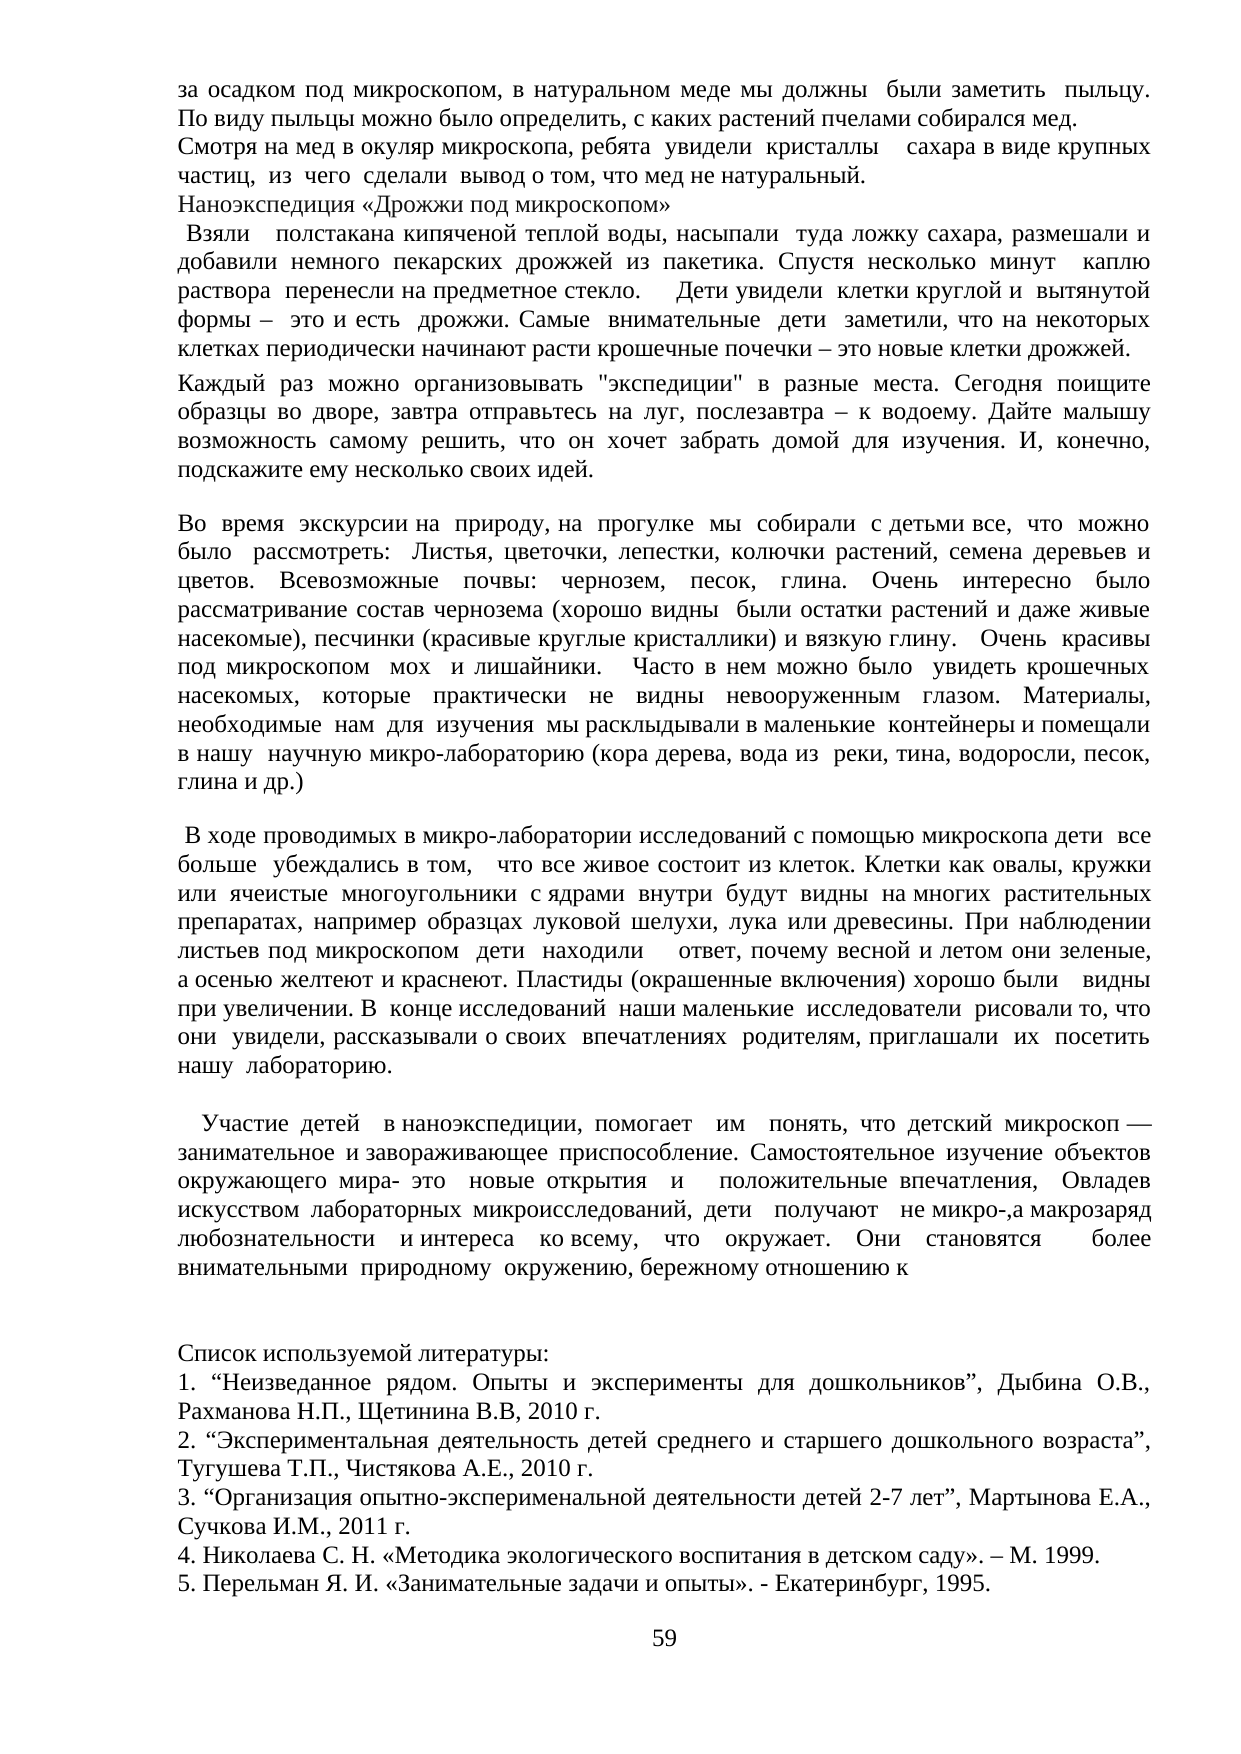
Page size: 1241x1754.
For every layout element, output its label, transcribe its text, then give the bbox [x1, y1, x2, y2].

text Наноэкспедиция «Дрожжи под микроскопом» [177, 189, 1152, 218]
text Во время экскурсии на природу, на прогулке мы собирали с детьми все, что можно было рассмотреть: Листья, цветочки, лепестки, колючки растений, семена деревьев и цветов. Всевозможные почвы: чернозем, песок, глина. Очень интересно было рассматривание состав чернозема (хорошо видны были остатки растений и даже живые насекомые), песчинки (красивые круглые кристаллики) и вязкую глину. Очень красивы под микроскопом мох и лишайники. Часто в нем можно было увидеть крошечных насекомых, которые практически не видны невооруженным глазом. Материалы, необходимые нам для изучения мы расклыдывали в маленькие контейнеры и помещали в нашу научную микро-лабораторию (кора дерева, вода из реки, тина, водоросли, песок, глина и др.) [177, 508, 1152, 795]
text 5. Перельман Я. И. «Занимательные задачи и опыты». - Екатеринбург, 1995. [177, 1568, 1152, 1597]
text 3. “Организация опытно-эксперименальной деятельности детей 2-7 лет”, Мартынова Е.А., Сучкова И.М., 2011 г. [177, 1482, 1152, 1540]
text Список используемой литературы: [177, 1338, 1152, 1367]
text 1. “Неизведанное рядом. Опыты и эксперименты для дошкольников”, Дыбина О.В., Рахманова Н.П., Щетинина В.В, 2010 г. [177, 1367, 1152, 1425]
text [177, 74, 1152, 131]
text 4. Николаева С. Н. «Методика экологического воспитания в детском саду». – М. 1999. [177, 1540, 1152, 1568]
text 2. “Экспериментальная деятельность детей среднего и старшего дошкольного возраста”, Тугушева Т.П., Чистякова А.Е., 2010 г. [177, 1425, 1152, 1482]
text Каждый раз можно организовывать "экспедиции" в разные места. Сегодня поищите образцы во дворе, завтра отправьтесь на луг, послезавтра – к водоему. Дайте малышу возможность самому решить, что он хочет забрать домой для изучения. И, конечно, подскажите ему несколько своих идей. [177, 368, 1152, 483]
text Взяли полстакана кипяченой теплой воды, насыпали туда ложку сахара, размешали и добавили немного пекарских дрожжей из пакетика. Спустя несколько минут каплю раствора перенесли на предметное стекло. Дети увидели клетки круглой и вытянутой формы – это и есть дрожжи. Самые внимательные дети заметили, что на некоторых клетках периодически начинают расти крошечные почечки – это новые клетки дрожжей. [177, 218, 1152, 361]
text Смотря на мед в окуляр микроскопа, ребята увидели кристаллы сахара в виде крупных частиц, из чего сделали вывод о том, что мед не натуральный. [177, 131, 1152, 189]
text Участие детей в наноэкспедиции, помогает им понять, что детский микроскоп — занимательное и завораживающее приспособление. Самостоятельное изучение объектов окружающего мира- это новые открытия и положительные впечатления, Овладев искусством лабораторных микроисследований, дети получают не микро-,а макрозаряд любознательности и интереса ко всему, что окружает. Они становятся более внимательными природному окружению, бережному отношению к [177, 1108, 1152, 1281]
text В ходе проводимых в микро-лаборатории исследований с помощью микроскопа дети все больше убеждались в том, что все живое состоит из клеток. Клетки как овалы, кружки или ячеистые многоугольники с ядрами внутри будут видны на многих растительных препаратах, например образцах луковой шелухи, лука или древесины. При наблюдении листьев под микроскопом дети находили ответ, почему весной и летом они зеленые, а осенью желтеют и краснеют. Пластиды (окрашенные включения) хорошо были видны при увеличении. В конце исследований наши маленькие исследователи рисовали то, что они увидели, рассказывали о своих впечатлениях родителям, приглашали их посетить нашу лабораторию. [177, 820, 1152, 1079]
